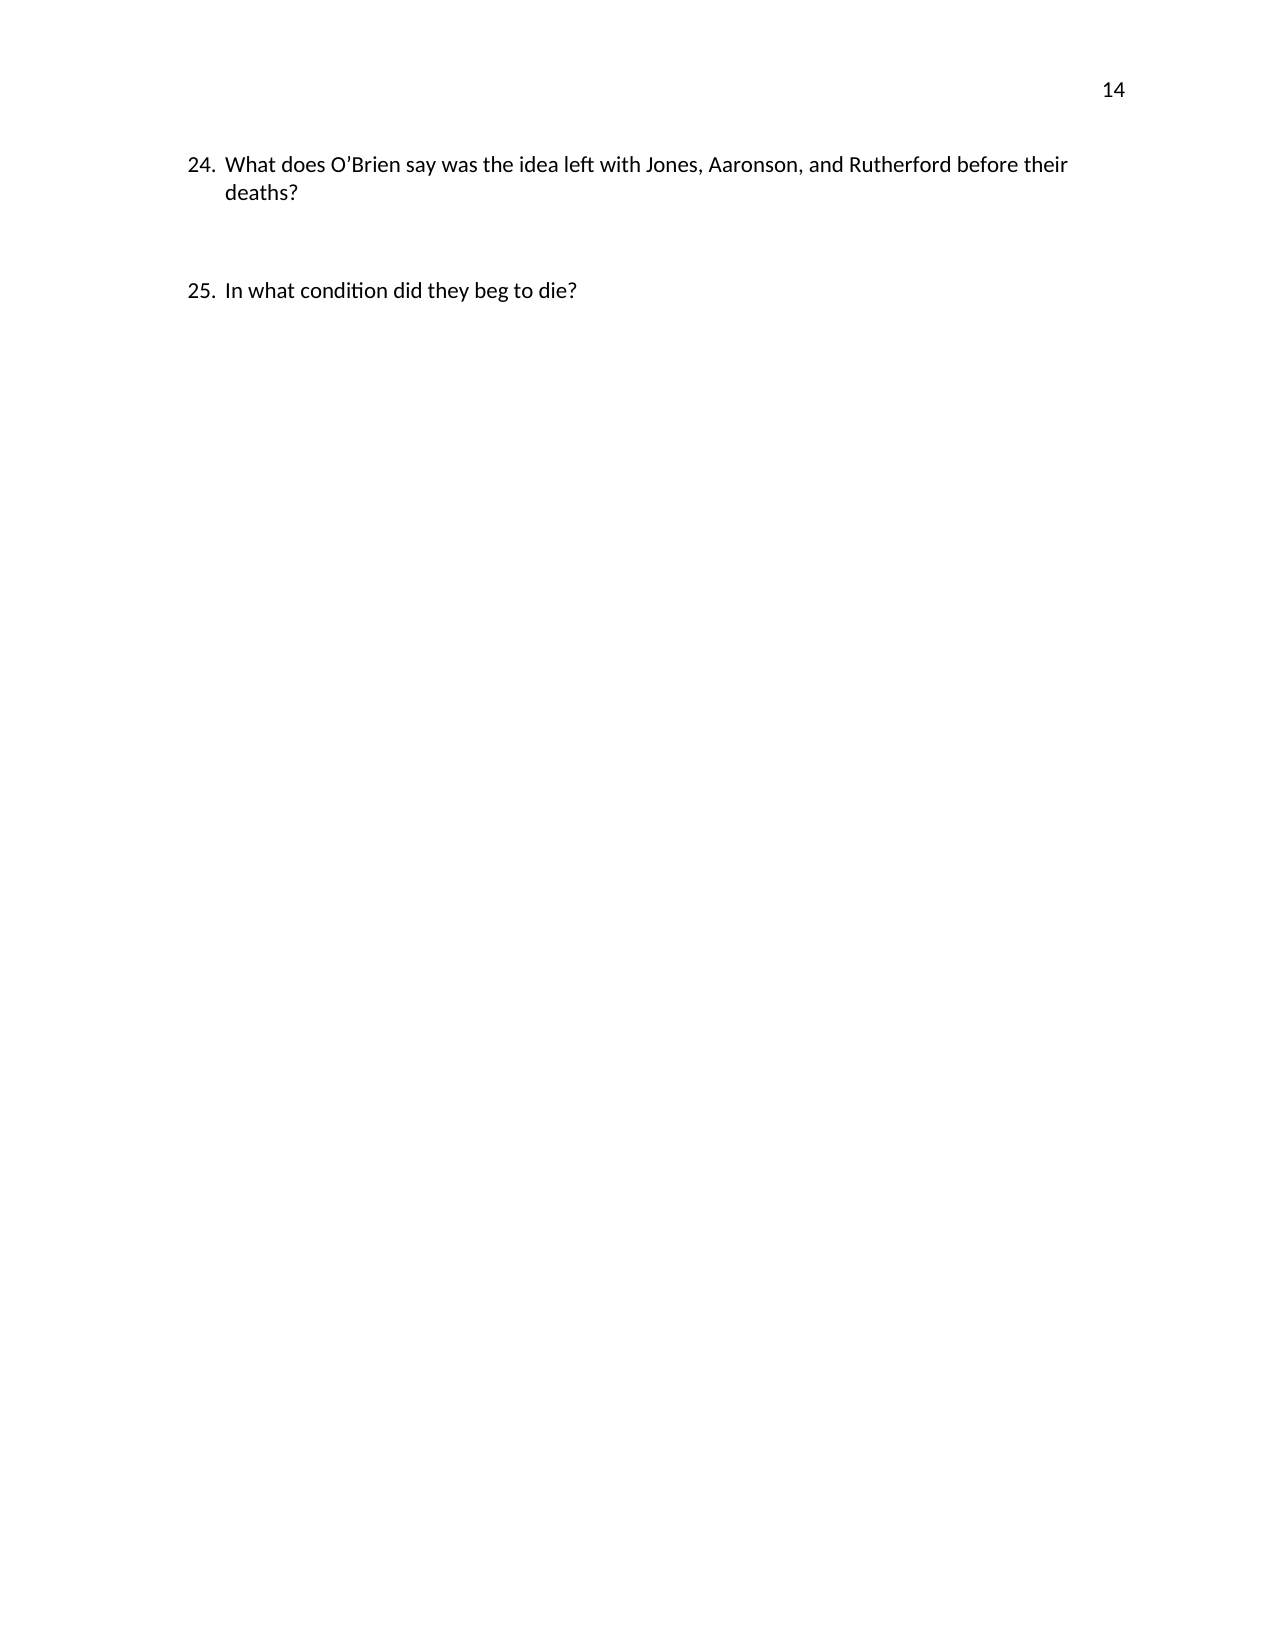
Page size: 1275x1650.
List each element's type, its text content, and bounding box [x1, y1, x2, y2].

list What does O’Brien say was the idea left with Jones, Aaronson, and Rutherford before their deaths? [187, 150, 1125, 206]
list In what condition did they beg to die? [187, 276, 1125, 304]
